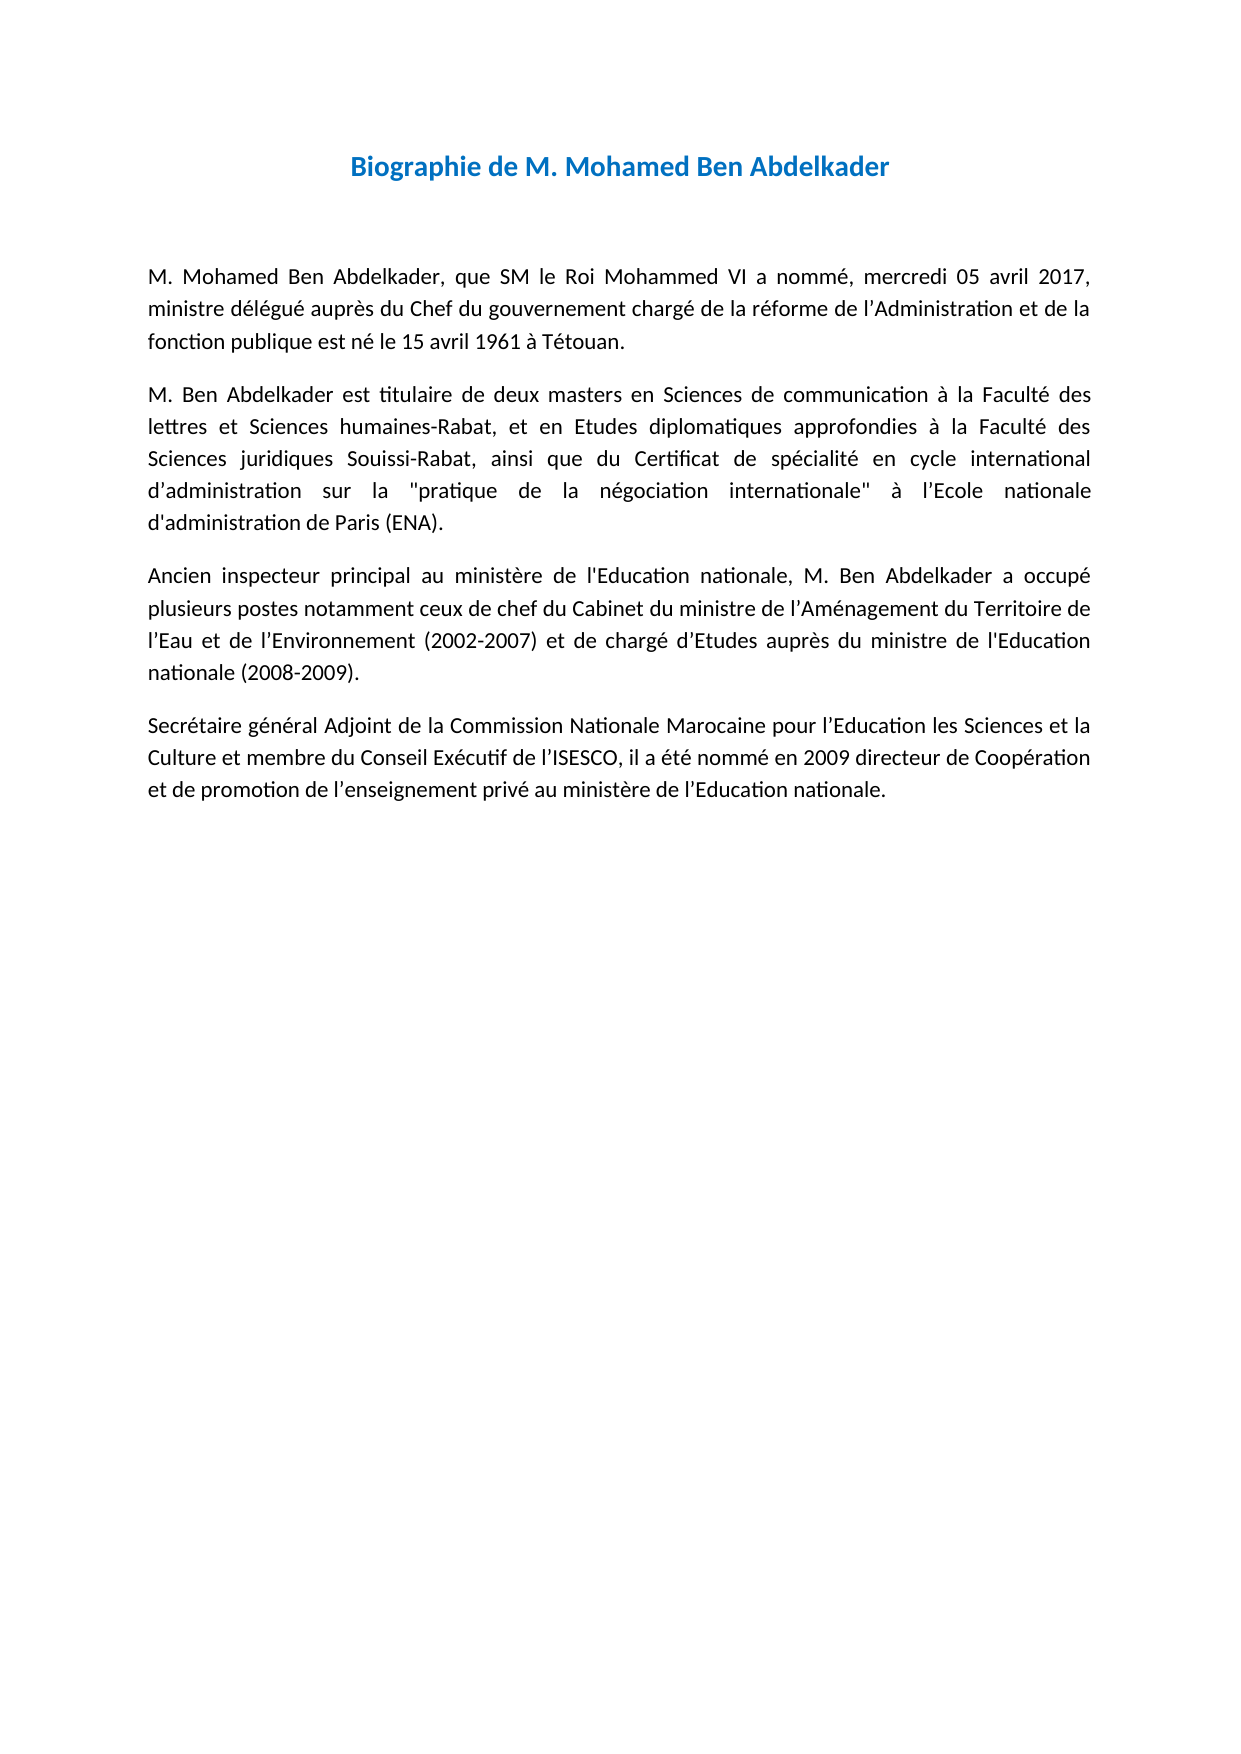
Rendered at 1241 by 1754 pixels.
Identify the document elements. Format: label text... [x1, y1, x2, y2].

text Ancien inspecteur principal au ministère de l'Education nationale, M. Ben Abdelkader a occupé plusieurs postes notamment ceux de chef du Cabinet du ministre de l’Aménagement du Territoire de l’Eau et de l’Environnement (2002-2007) et de chargé d’Etudes auprès du ministre de l'Education nationale (2008-2009). [148, 562, 1093, 686]
text Secrétaire général Adjoint de la Commission Nationale Marocaine pour l’Education les Sciences et la Culture et membre du Conseil Exécutif de l’ISESCO, il a été nommé en 2009 directeur de Coopération et de promotion de l’enseignement privé au ministère de l’Education nationale. [148, 711, 1093, 803]
text Biographie de M. Mohamed Ben Abdelkader [148, 148, 1093, 183]
text M. Mohamed Ben Abdelkader, que SM le Roi Mohammed VI a nommé, mercredi 05 avril 2017, ministre délégué auprès du Chef du gouvernement chargé de la réforme de l’Administration et de la fonction publique est né le 15 avril 1961 à Tétouan. [148, 262, 1093, 355]
text M. Ben Abdelkader est titulaire de deux masters en Sciences de communication à la Faculté des lettres et Sciences humaines-Rabat, et en Etudes diplomatiques approfondies à la Faculté des Sciences juridiques Souissi-Rabat, ainsi que du Certificat de spécialité en cycle international d’administration sur la "pratique de la négociation internationale" à l’Ecole nationale d'administration de Paris (ENA). [148, 380, 1093, 537]
